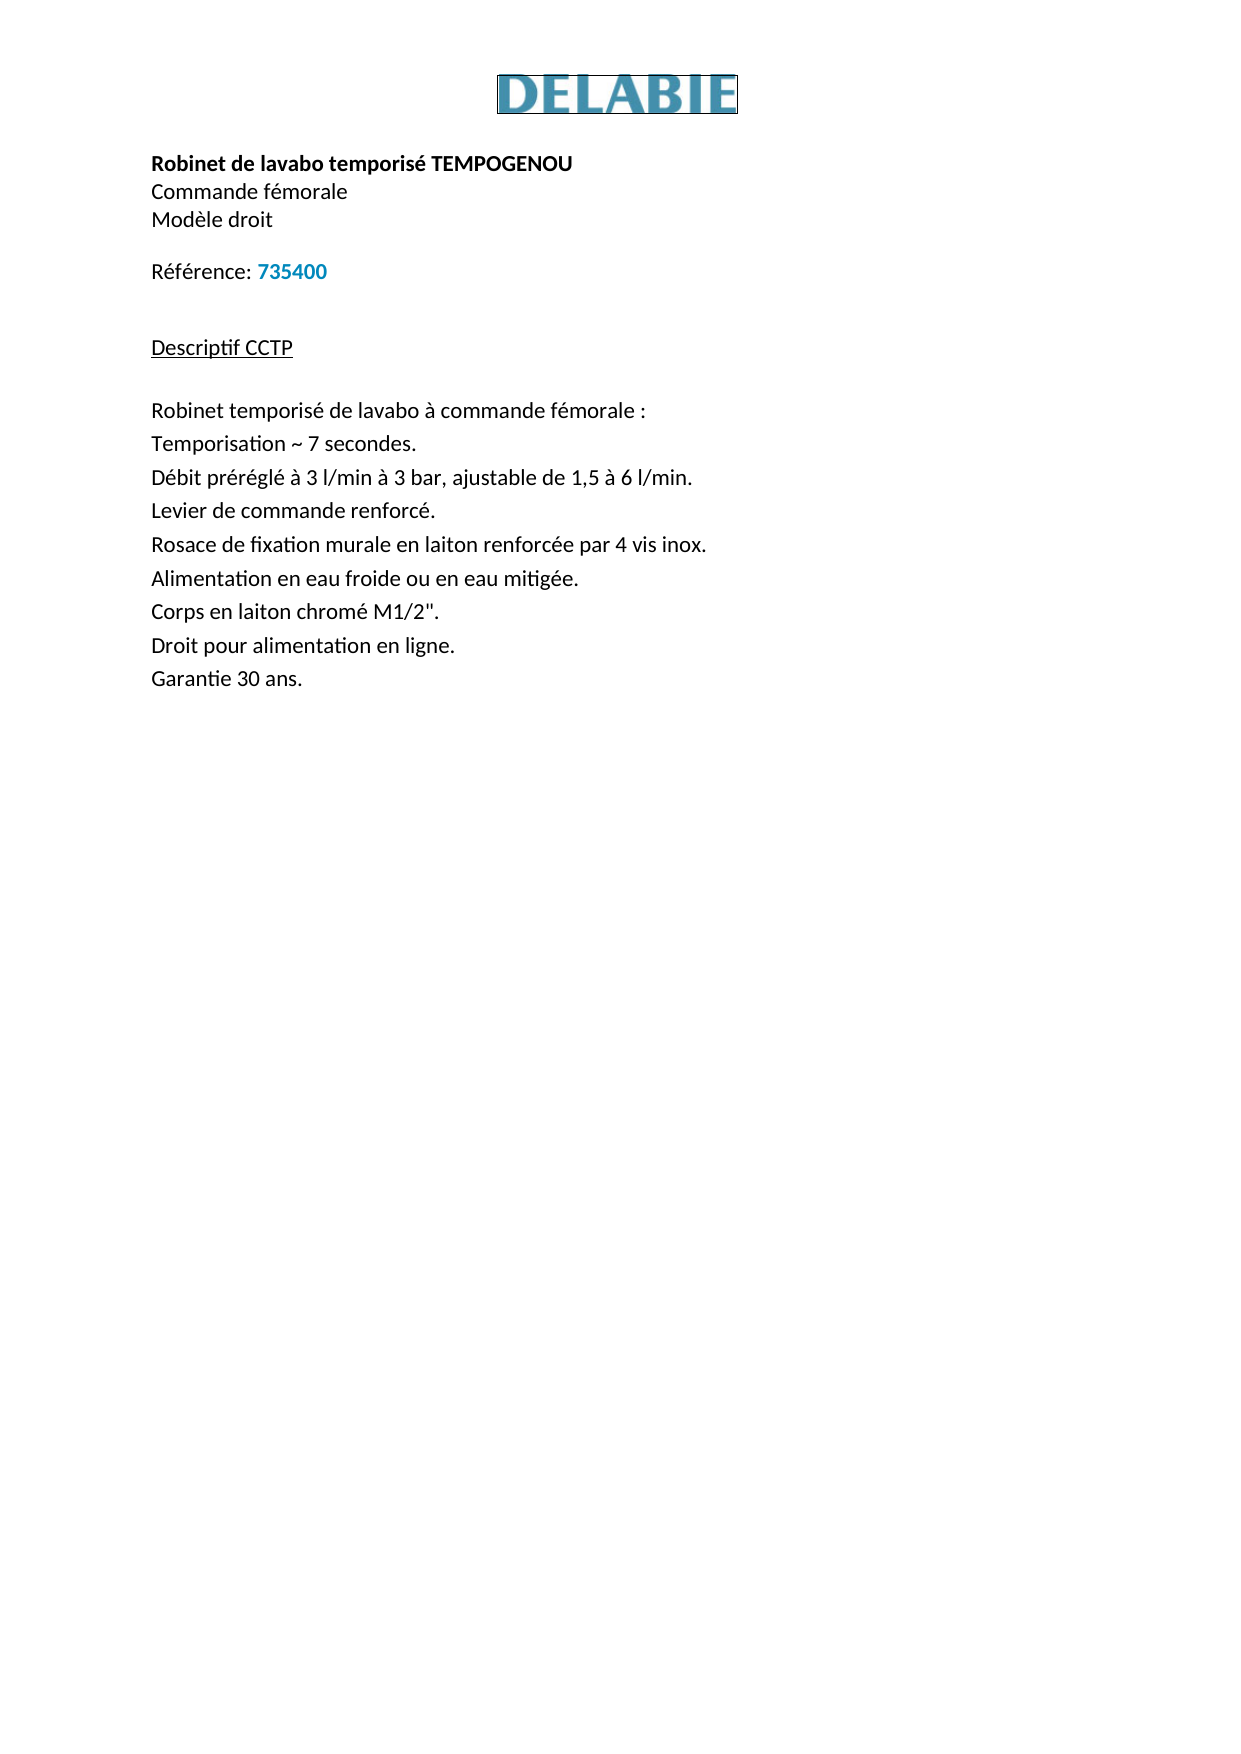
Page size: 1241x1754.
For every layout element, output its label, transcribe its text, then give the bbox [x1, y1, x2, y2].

text Robinet temporisé de lavabo à commande fémorale : [151, 396, 1084, 424]
text Alimentation en eau froide ou en eau mitigée. [151, 564, 1084, 592]
text Levier de commande renforcé. [151, 497, 1084, 525]
text Garantie 30 ans. [151, 664, 1084, 692]
text Robinet de lavabo temporisé TEMPOGENOU [151, 149, 1084, 177]
text Droit pour alimentation en ligne. [151, 631, 1084, 659]
text Modèle droit [151, 205, 1084, 233]
text Temporisation ~ 7 secondes. [151, 429, 1084, 458]
text Rosace de fixation murale en laiton renforcée par 4 vis inox. [151, 530, 1084, 558]
text Corps en laiton chromé M1/2". [151, 597, 1084, 625]
text Référence: 735400 [151, 257, 1084, 285]
text Débit préréglé à 3 l/min à 3 bar, ajustable de 1,5 à 6 l/min. [151, 463, 1084, 491]
picture [498, 76, 737, 113]
text Descriptif CCTP [151, 333, 1084, 361]
text Commande fémorale [151, 177, 1084, 205]
